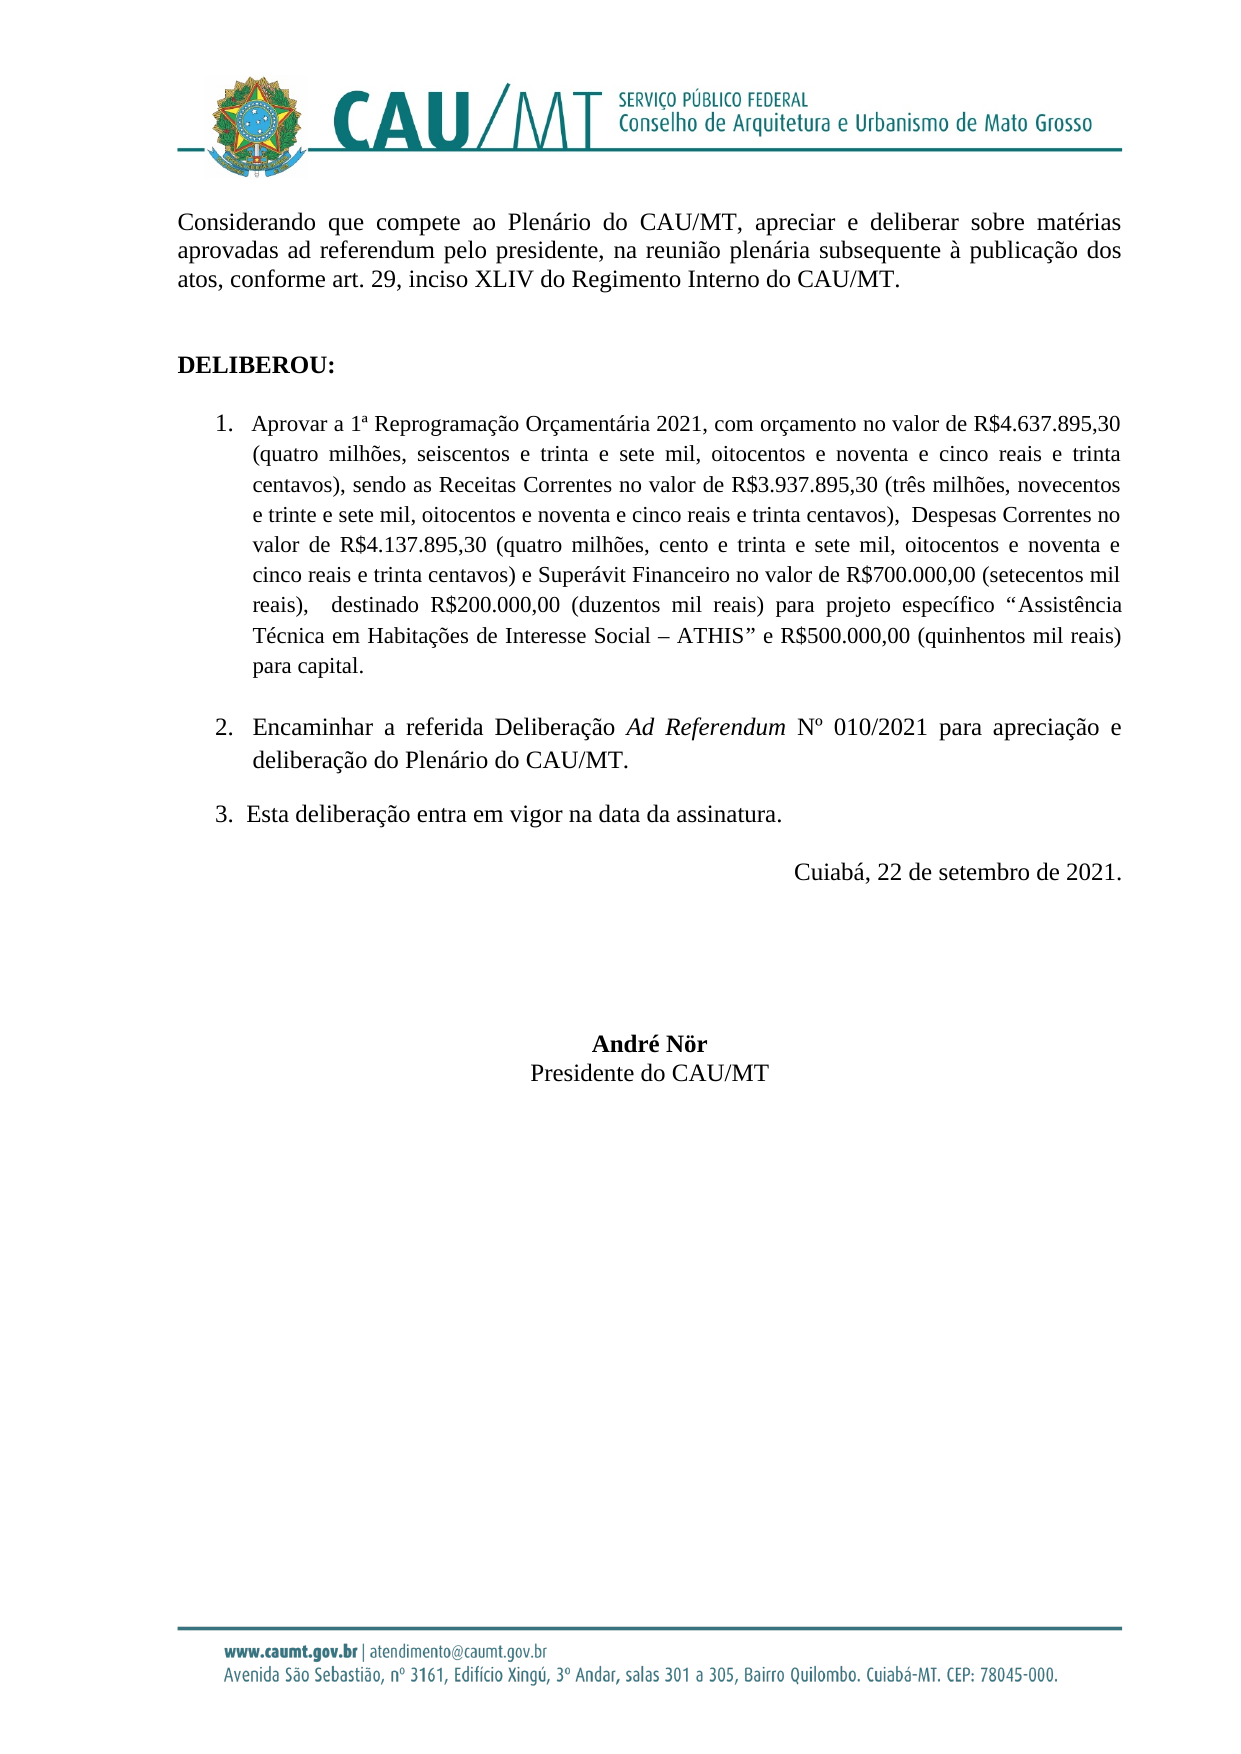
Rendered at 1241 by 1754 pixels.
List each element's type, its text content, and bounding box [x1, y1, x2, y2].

list Aprovar a 1ª Reprogramação Orçamentária 2021, com orçamento no valor de R$4.637.895,30 (quatro milhões, seiscentos e trinta e sete mil, oitocentos e noventa e cinco reais e trinta centavos), sendo as Receitas Correntes no valor de R$3.937.895,30 (três milhões, novecentos e trinte e sete mil, oitocentos e noventa e cinco reais e trinta centavos), Despesas Correntes no valor de R$4.137.895,30 (quatro milhões, cento e trinta e sete mil, oitocentos e noventa e cinco reais e trinta centavos) e Superávit Financeiro no valor de R$700.000,00 (setecentos mil reais), destinado R$200.000,00 (duzentos mil reais) para projeto específico “Assistência Técnica em Habitações de Interesse Social – ATHIS” e R$500.000,00 (quinhentos mil reais) para capital. [215, 408, 1122, 678]
text DELIBEROU: [177, 350, 1122, 379]
text Cuiabá, 22 de setembro de 2021. [177, 857, 1122, 885]
text 3. Esta deliberação entra em vigor na data da assinatura. [177, 799, 1122, 828]
text André Nör [177, 1029, 1122, 1058]
picture [177, 75, 1123, 179]
list Encaminhar a referida Deliberação Ad Referendum Nº 010/2021 para apreciação e deliberação do Plenário do CAU/MT. [215, 712, 1122, 774]
picture [177, 1609, 1123, 1701]
text Considerando que compete ao Plenário do CAU/MT, apreciar e deliberar sobre matérias aprovadas ad referendum pelo presidente, na reunião plenária subsequente à publicação dos atos, conforme art. 29, inciso XLIV do Regimento Interno do CAU/MT. [177, 207, 1122, 293]
text Presidente do CAU/MT [177, 1058, 1122, 1087]
